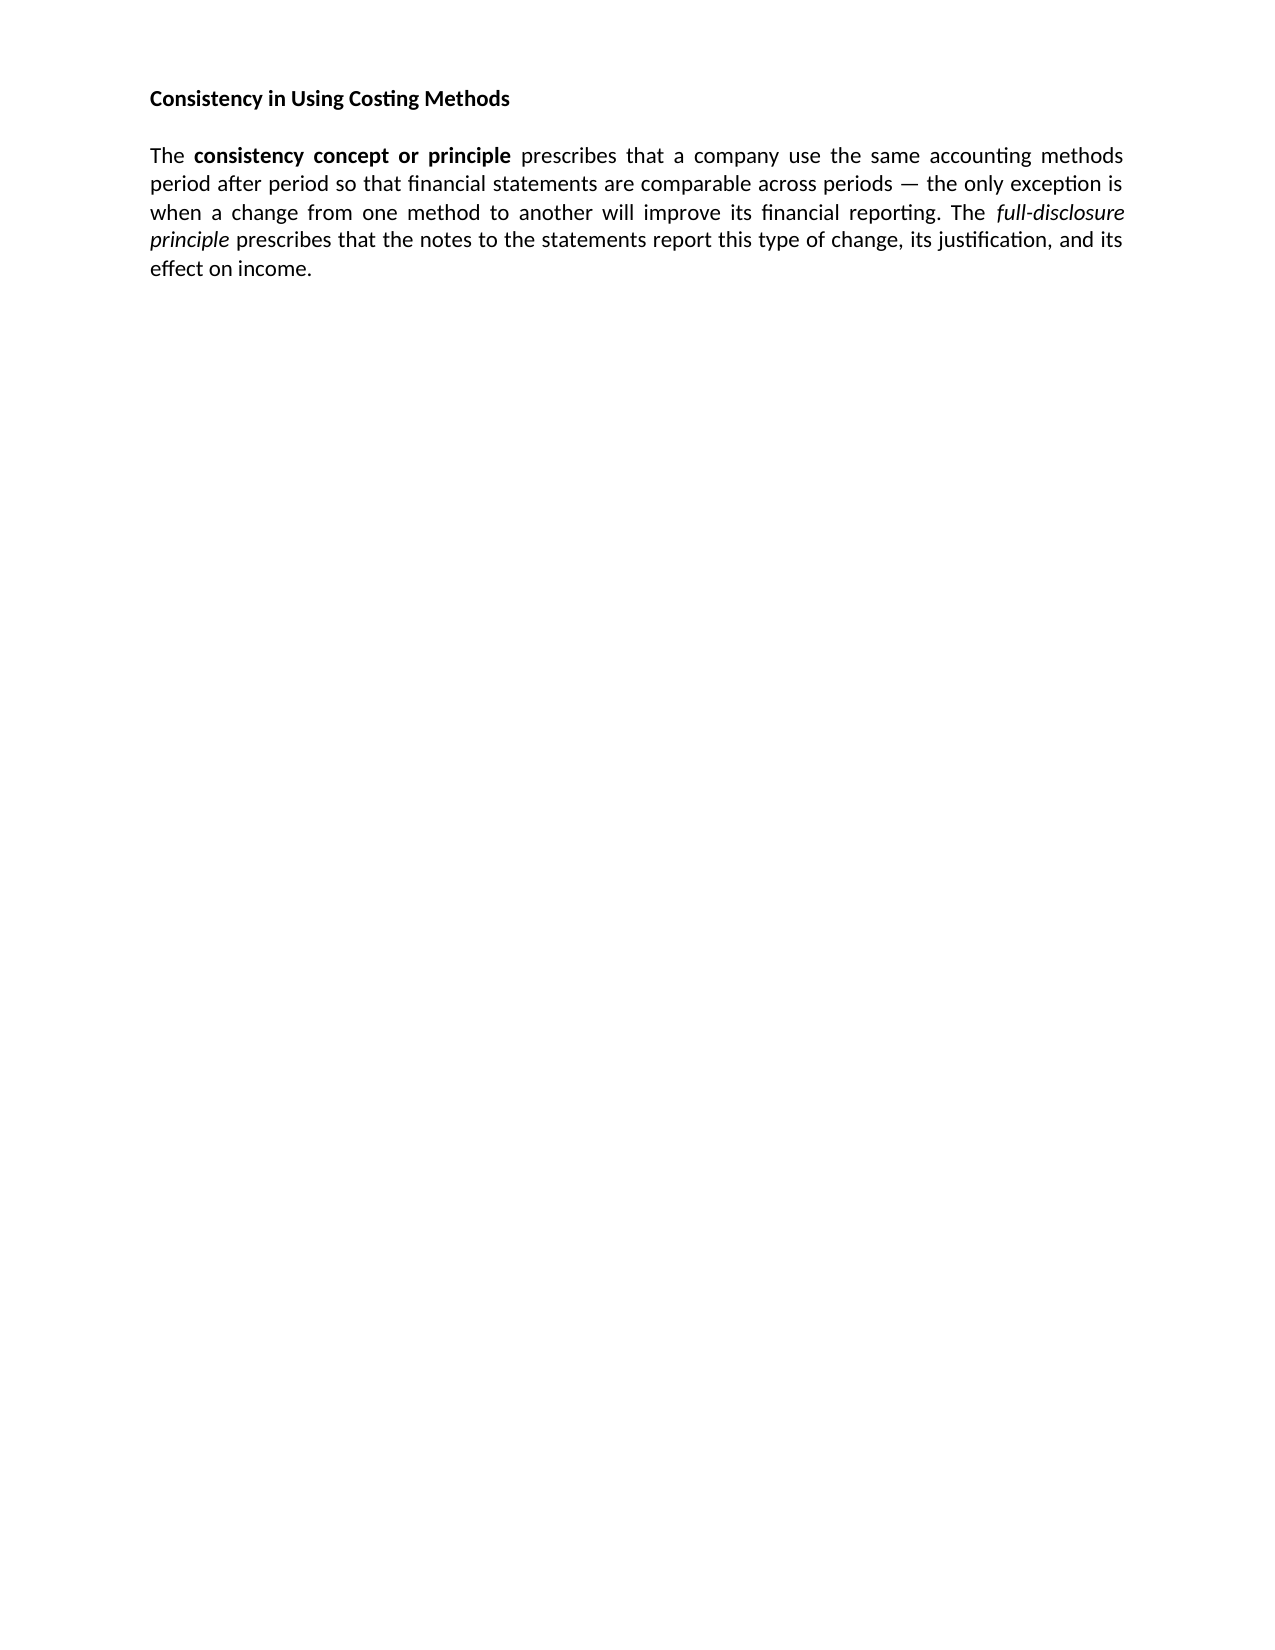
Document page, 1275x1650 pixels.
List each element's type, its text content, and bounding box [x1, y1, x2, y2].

text Consistency in Using Costing Methods [150, 84, 1125, 112]
text The consistency concept or principle prescribes that a company use the same accounting methods period after period so that financial statements are comparable across periods — the only exception is when a change from one method to another will improve its financial reporting. The full-disclosure principle prescribes that the notes to the statements report this type of change, its justification, and its effect on income. [150, 142, 1125, 282]
